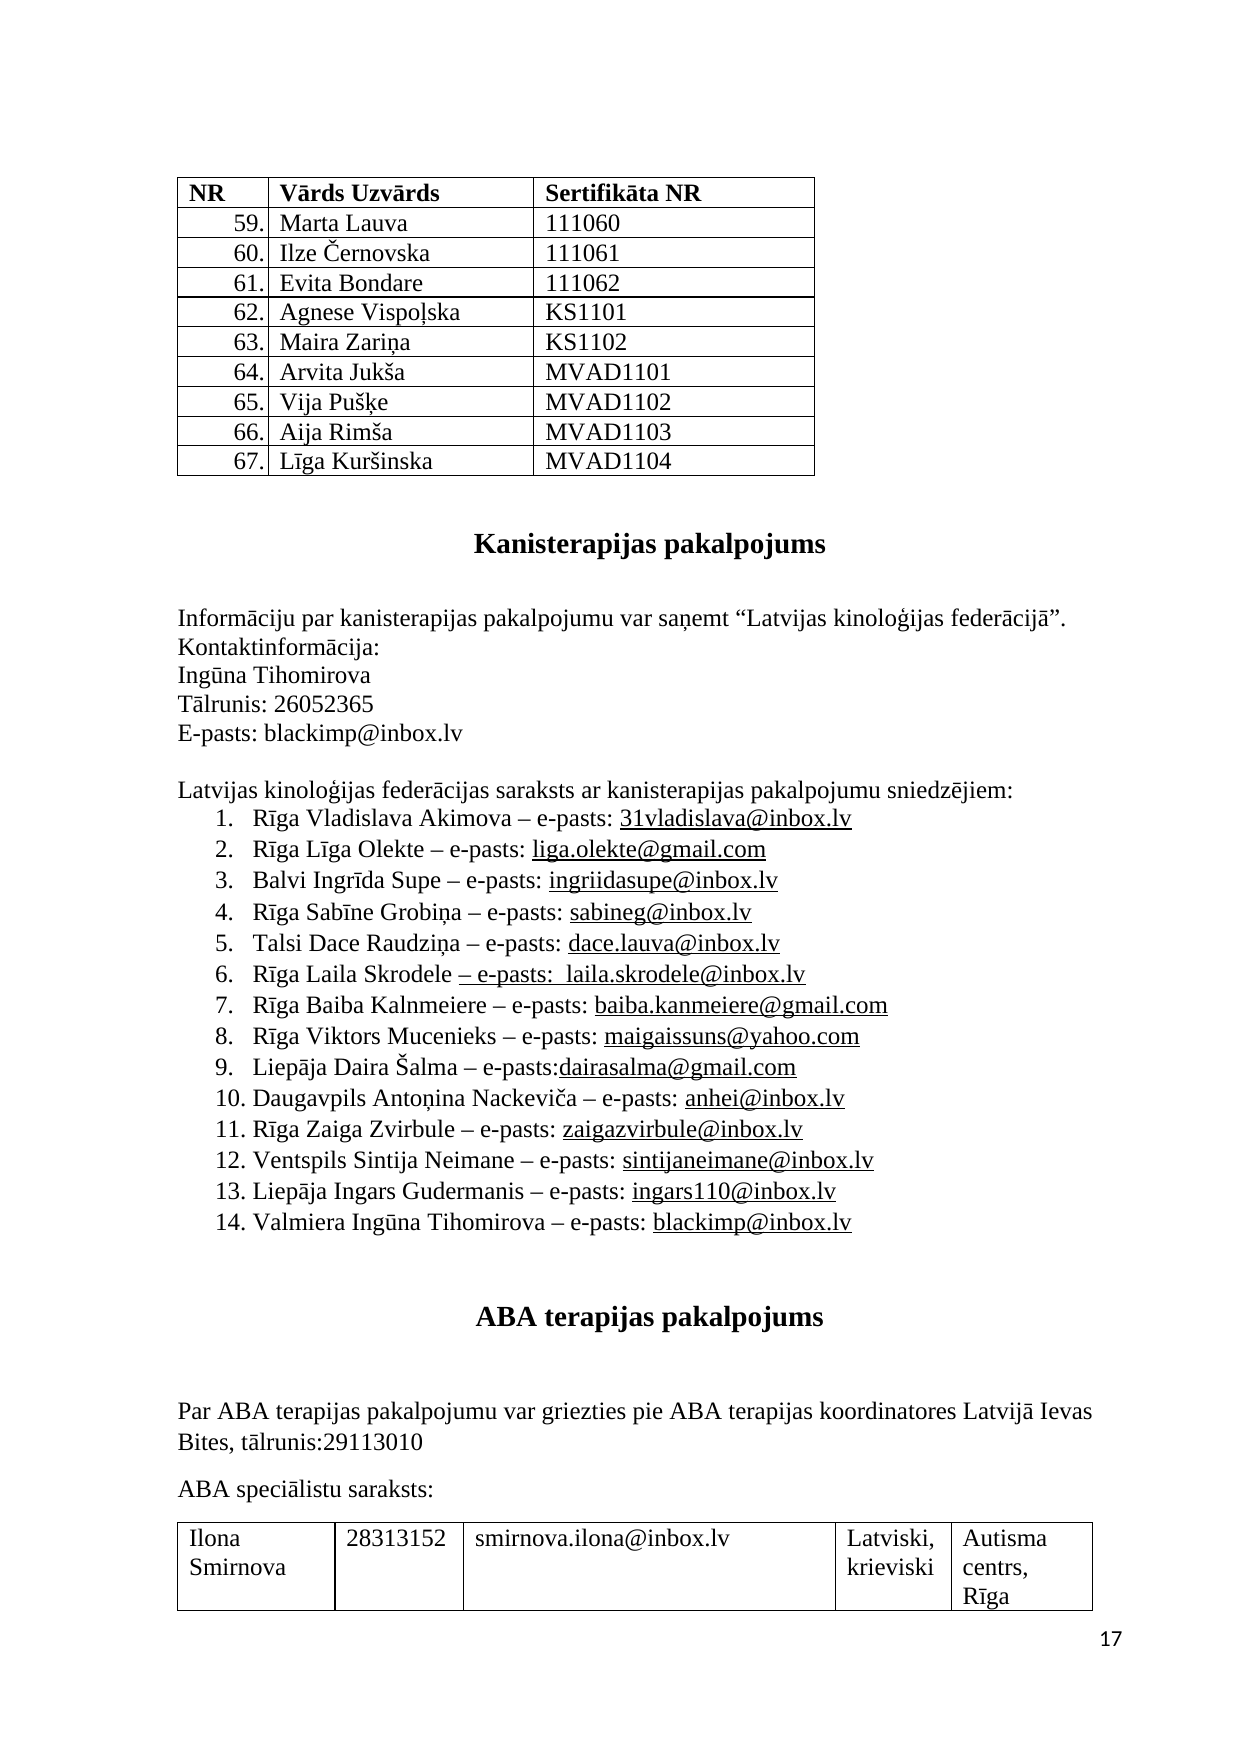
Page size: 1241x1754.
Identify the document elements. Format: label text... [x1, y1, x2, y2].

table_cell Vija Pušķe [269, 387, 533, 416]
table_cell Aija Rimša [269, 417, 533, 445]
subtitle Kanisterapijas pakalpojums [177, 526, 1122, 560]
table_cell [178, 387, 268, 416]
table_cell [178, 327, 268, 356]
table_header Vārds Uzvārds [269, 178, 533, 207]
text E-pasts: blackimp@inbox.lv [177, 718, 1122, 747]
table_cell Maira Zariņa [269, 327, 533, 356]
table_header Ilona Smirnova [178, 1523, 334, 1609]
list Liepāja Ingars Gudermanis – e-pasts: ingars110@inbox.lv [215, 1176, 1122, 1205]
table_header 28313152 [336, 1523, 463, 1609]
subtitle ABA terapijas pakalpojums [177, 1299, 1122, 1333]
text ABA speciālistu saraksts: [177, 1474, 1122, 1503]
list Valmiera Ingūna Tihomirova – e-pasts: blackimp@inbox.lv [215, 1207, 1122, 1236]
table_cell KS1101 [534, 298, 814, 326]
table_cell Arvita Jukša [269, 357, 533, 386]
table_header Autisma centrs, Rīga [952, 1523, 1092, 1609]
list Ventspils Sintija Neimane – e-pasts: sintijaneimane@inbox.lv [215, 1145, 1122, 1174]
table_cell 111060 [534, 208, 814, 237]
text Tālrunis: 26052365 [177, 689, 1122, 718]
table_cell 111062 [534, 268, 814, 296]
table_cell MVAD1103 [534, 417, 814, 445]
table_header NR [178, 178, 268, 207]
list Daugavpils Antoņina Nackeviča – e-pasts: anhei@inbox.lv [215, 1083, 1122, 1112]
list Balvi Ingrīda Supe – e-pasts: ingriidasupe@inbox.lv [215, 866, 1122, 894]
list Rīga Zaiga Zvirbule – e-pasts: zaigazvirbule@inbox.lv [215, 1114, 1122, 1143]
table_cell 111061 [534, 238, 814, 267]
table_cell [178, 208, 268, 237]
list Liepāja Daira Šalma – e-pasts:dairasalma@gmail.com [215, 1052, 1122, 1081]
table_header Sertifikāta NR [534, 178, 814, 207]
text Latvijas kinoloģijas federācijas saraksts ar kanisterapijas pakalpojumu sniedzējiem: [177, 775, 1122, 803]
table_cell Līga Kuršinska [269, 446, 533, 475]
table_cell Evita Bondare [269, 268, 533, 296]
list Rīga Laila Skrodele – e-pasts: laila.skrodele@inbox.lv [215, 959, 1122, 987]
text Par ABA terapijas pakalpojumu var griezties pie ABA terapijas koordinatores Latvijā Ievas Bites, tālrunis:29113010 [177, 1396, 1122, 1456]
table_cell KS1102 [534, 327, 814, 356]
list Rīga Vladislava Akimova – e-pasts: 31vladislava@inbox.lv [215, 803, 1122, 832]
table_cell [178, 238, 268, 267]
table_cell Ilze Černovska [269, 238, 533, 267]
table_header smirnova.ilona@inbox.lv [464, 1523, 835, 1609]
table_cell Marta Lauva [269, 208, 533, 237]
list Talsi Dace Raudziņa – e-pasts: dace.lauva@inbox.lv [215, 928, 1122, 956]
list Rīga Baiba Kalnmeiere – e-pasts: baiba.kanmeiere@gmail.com [215, 990, 1122, 1018]
table_cell MVAD1104 [534, 446, 814, 475]
text Informāciju par kanisterapijas pakalpojumu var saņemt “Latvijas kinoloģijas federācijā”. [177, 603, 1122, 632]
text Ingūna Tihomirova [177, 661, 1122, 689]
list Rīga Sabīne Grobiņa – e-pasts: sabineg@inbox.lv [215, 897, 1122, 925]
table_cell [178, 417, 268, 445]
table_cell [178, 446, 268, 475]
list Rīga Līga Olekte – e-pasts: liga.olekte@gmail.com [215, 834, 1122, 863]
text Kontaktinformācija: [177, 632, 1122, 661]
list Rīga Viktors Mucenieks – e-pasts: maigaissuns@yahoo.com [215, 1021, 1122, 1049]
table_cell MVAD1101 [534, 357, 814, 386]
table_cell [178, 298, 268, 326]
table_cell [178, 357, 268, 386]
table_cell Agnese Vispoļska [269, 298, 533, 326]
table_cell MVAD1102 [534, 387, 814, 416]
table_cell [178, 268, 268, 296]
table_header Latviski, krieviski [836, 1523, 951, 1609]
